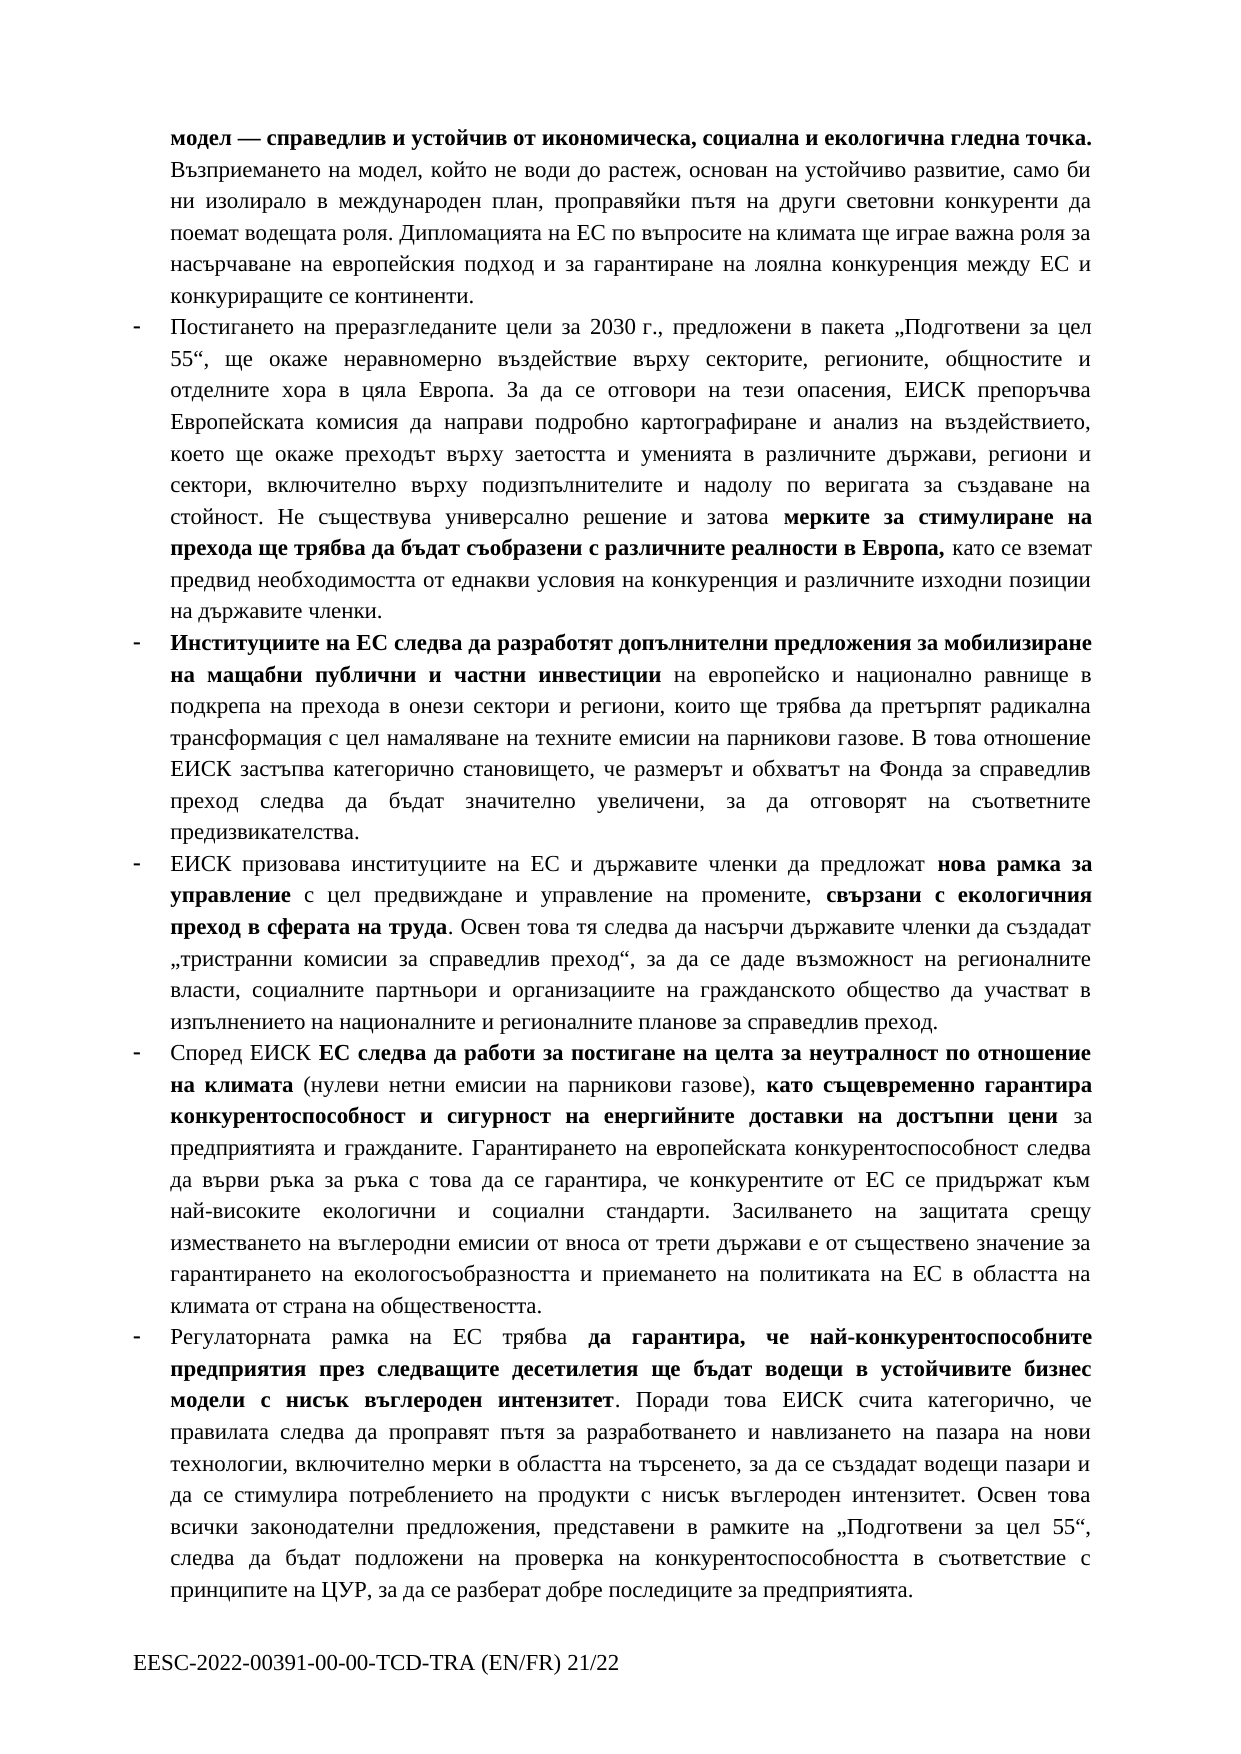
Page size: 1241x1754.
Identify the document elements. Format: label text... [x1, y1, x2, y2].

list Институциите на ЕС следва да разработят допълнителни предложения за мобилизиране на мащабни публични и частни инвестиции на европейско и национално равнище в подкрепа на прехода в онези сектори и региони, които ще трябва да претърпят радикална трансформация с цел намаляване на техните емисии на парникови газове. В това отношение ЕИСК застъпва категорично становището, че размерът и обхватът на Фонда за справедлив преход следва да бъдат значително увеличени, за да отговорят на съответните предизвикателства. [133, 629, 1092, 845]
list Регулаторната рамка на ЕС трябва да гарантира, че най-конкурентоспособните предприятия през следващите десетилетия ще бъдат водещи в устойчивите бизнес модели с нисък въглероден интензитет. Поради това ЕИСК счита категорично, че правилата следва да проправят пътя за разработването и навлизането на пазара на нови технологии, включително мерки в областта на търсенето, за да се създадат водещи пазари и да се стимулира потреблението на продукти с нисък въглероден интензитет. Освен това всички законодателни предложения, представени в рамките на „Подготвени за цел 55“, следва да бъдат подложени на проверка на конкурентоспособността в съответствие с принципите на ЦУР, за да се разберат добре последиците за предприятията. [133, 1323, 1092, 1602]
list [133, 124, 1092, 308]
list Според ЕИСК ЕС следва да работи за постигане на целта за неутралност по отношение на климата (нулеви нетни емисии на парникови газове), като същевременно гарантира конкурентоспособност и сигурност на енергийните доставки на достъпни цени за предприятията и гражданите. Гарантирането на европейската конкурентоспособност следва да върви ръка за ръка с това да се гарантира, че конкурентите от ЕС се придържат към най-високите екологични и социални стандарти. Засилването на защитата срещу изместването на въглеродни емисии от вноса от трети държави е от съществено значение за гарантирането на екологосъобразността и приемането на политиката на ЕС в областта на климата от страна на обществеността. [133, 1039, 1092, 1318]
list Постигането на преразгледаните цели за 2030 г., предложени в пакета „Подготвени за цел 55“, ще окаже неравномерно въздействие върху секторите, регионите, общностите и отделните хора в цяла Европа. За да се отговори на тези опасения, ЕИСК препоръчва Европейската комисия да направи подробно картографиране и анализ на въздействието, което ще окаже преходът върху заетостта и уменията в различните държави, региони и сектори, включително върху подизпълнителите и надолу по веригата за създаване на стойност. Не съществува универсално решение и затова мерките за стимулиране на прехода ще трябва да бъдат съобразени с различните реалности в Европа, като се вземат предвид необходимостта от еднакви условия на конкуренция и различните изходни позиции на държавите членки. [133, 313, 1092, 624]
list ЕИСК призовава институциите на ЕС и държавите членки да предложат нова рамка за управление с цел предвиждане и управление на промените, свързани с екологичния преход в сферата на труда. Освен това тя следва да насърчи държавите членки да създадат „тристранни комисии за справедлив преход“, за да се даде възможност на регионалните власти, социалните партньори и организациите на гражданското общество да участват в изпълнението на националните и регионалните планове за справедлив преход. [133, 850, 1092, 1034]
